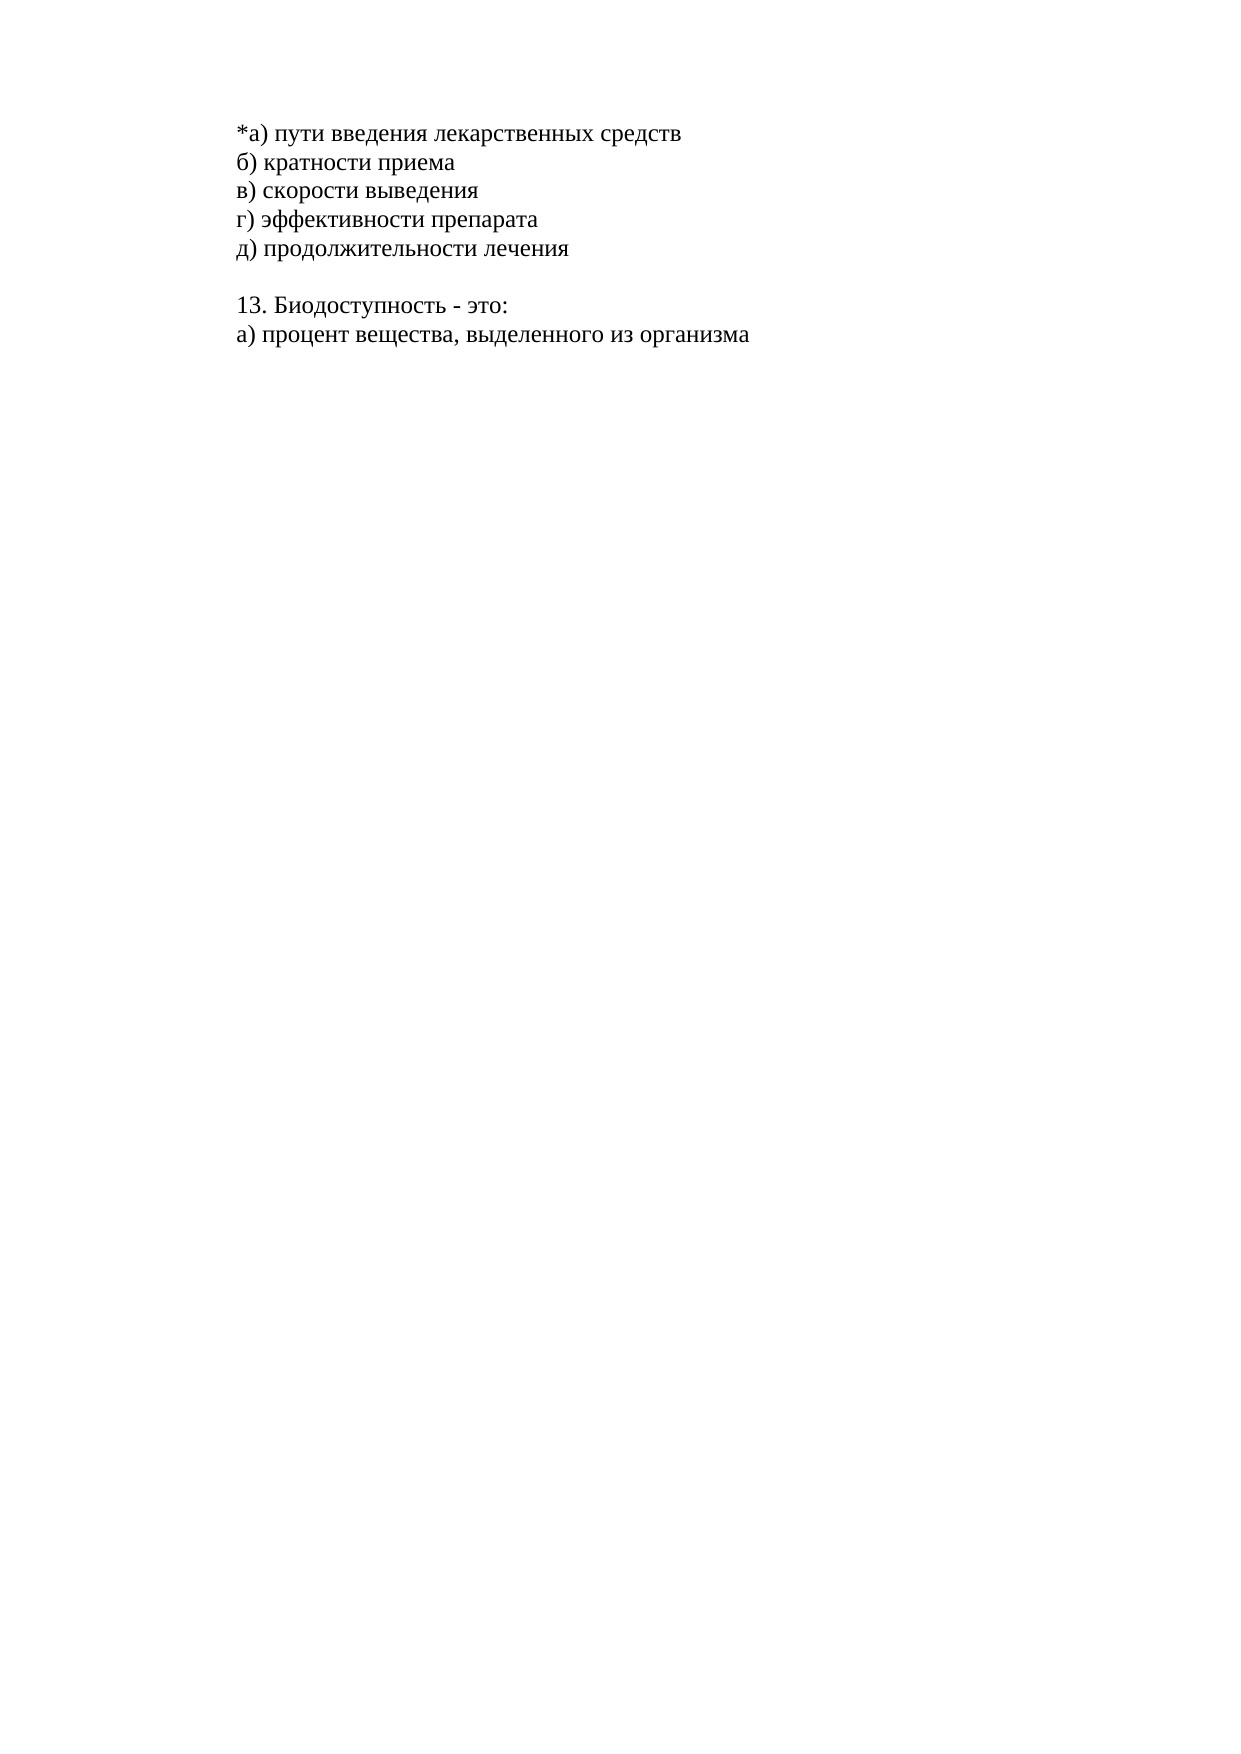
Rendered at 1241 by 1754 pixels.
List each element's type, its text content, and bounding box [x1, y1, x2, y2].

text 13. Биодоступность - это: [236, 291, 1152, 319]
text г) эффективности препарата [236, 204, 1152, 233]
text в) скорости выведения [236, 176, 1152, 204]
text *а) пути введения лекарственных средств [236, 118, 1152, 147]
text д) продолжительности лечения [236, 233, 1152, 262]
text а) процент вещества, выделенного из организма [236, 319, 1152, 348]
text б) кратности приема [236, 147, 1152, 176]
